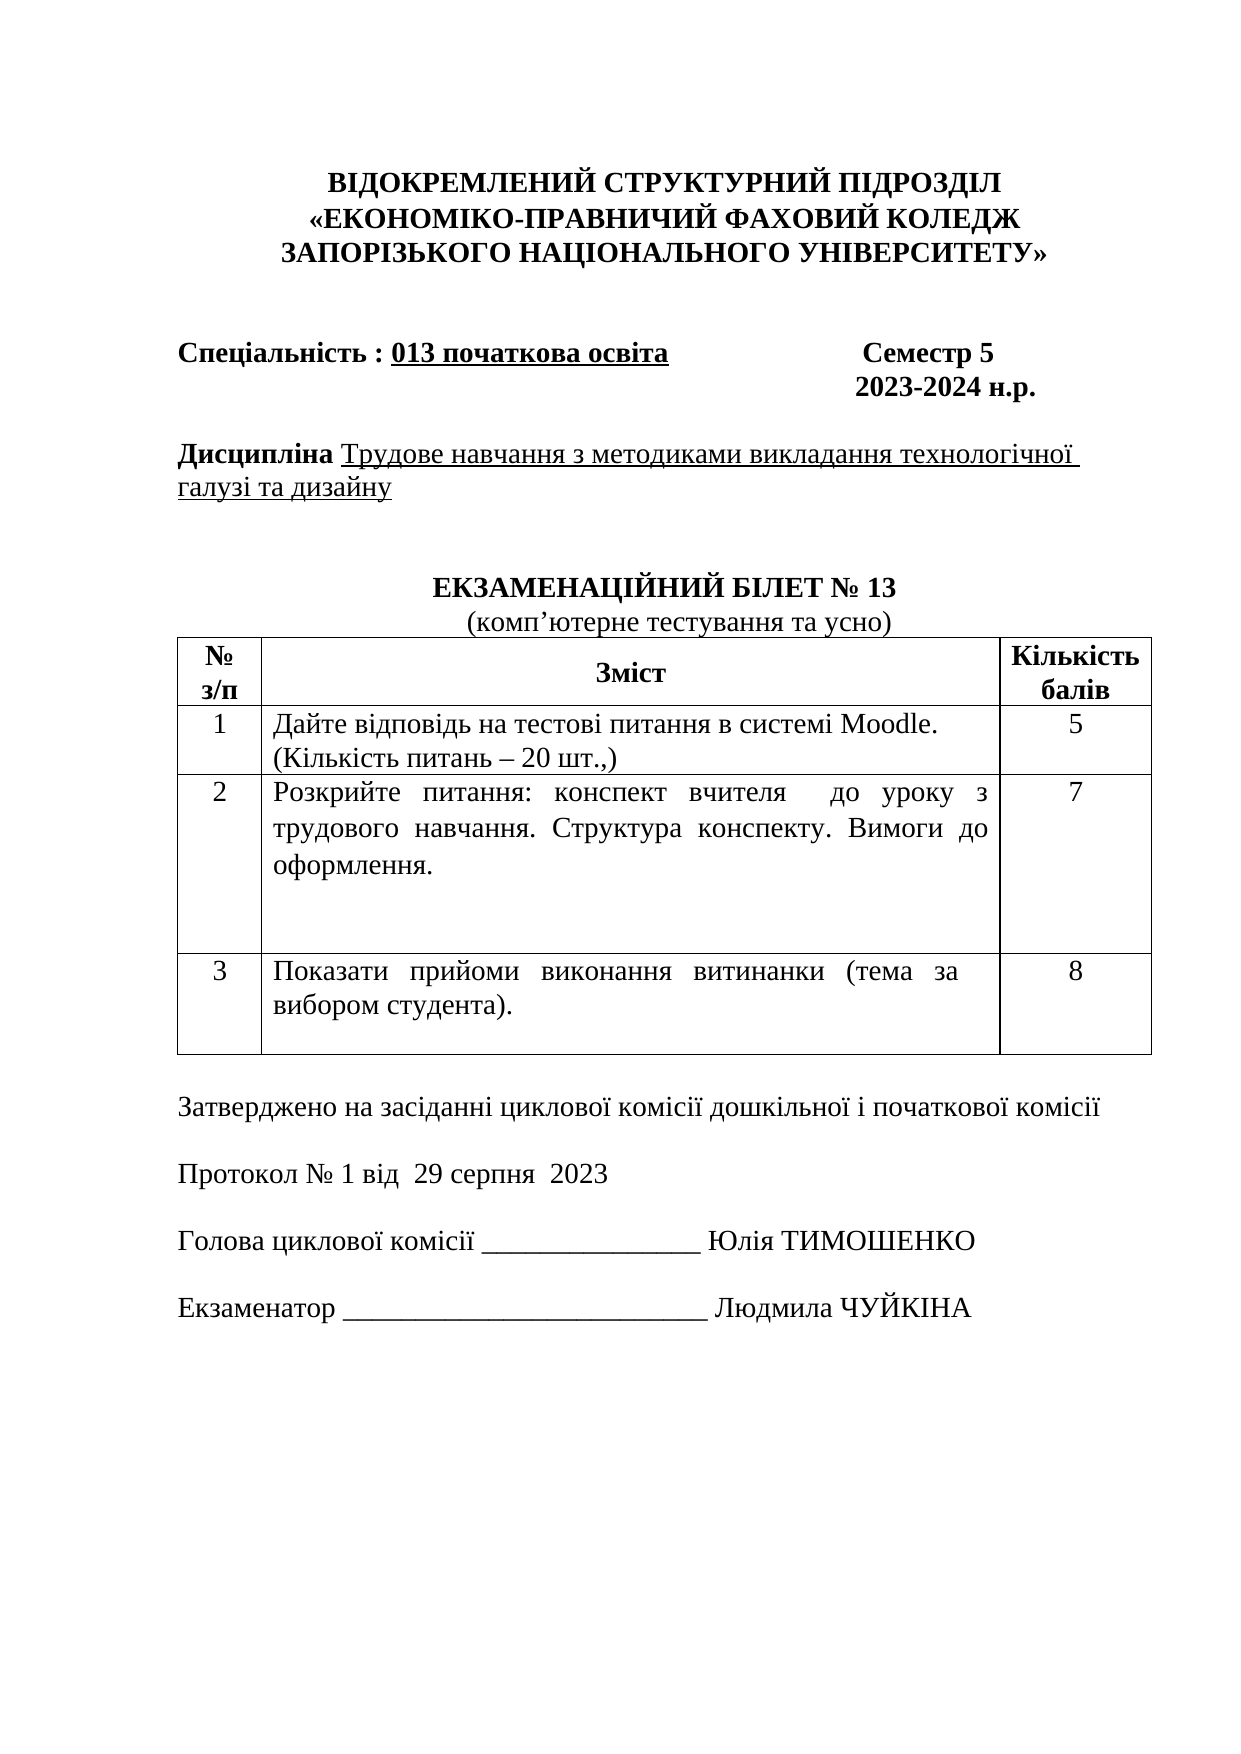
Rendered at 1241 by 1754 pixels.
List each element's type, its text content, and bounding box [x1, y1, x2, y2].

text Спеціальність : 013 початкова освіта Семестр 5 [177, 335, 1152, 369]
text 2023-2024 н.р. [183, 369, 1152, 402]
table_cell 5 [1001, 706, 1151, 773]
table_header Кількість балів [1001, 638, 1151, 705]
table_cell 1 [178, 706, 261, 773]
table_cell Показати прийоми виконання витинанки (тема за вибором студента). [262, 954, 999, 1054]
table_header № з/п [178, 638, 261, 705]
text «ЕКОНОМІКО-ПРАВНИЧИЙ ФАХОВИЙ КОЛЕДЖ [177, 201, 1152, 235]
table_header Зміст [262, 638, 999, 705]
text Екзаменатор _________________________ Людмила ЧУЙКІНА [177, 1290, 1152, 1323]
table_cell 3 [178, 954, 261, 1054]
table_cell 7 [1001, 775, 1151, 952]
table_cell Дайте відповідь на тестові питання в системі Moodle. (Кількість питань – 20 шт.,) [262, 706, 999, 773]
text Протокол № 1 від 29 серпня 2023 [177, 1156, 1152, 1189]
text ЕКЗАМЕНАЦІЙНИЙ БІЛЕТ № 13 [177, 570, 1152, 604]
text Голова циклової комісії _______________ Юлія ТИМОШЕНКО [177, 1223, 1152, 1256]
text (комп’ютерне тестування та усно) [177, 604, 1152, 637]
table_cell 2 [178, 775, 261, 952]
text Затверджено на засіданні циклової комісії дошкільної і початкової комісії [177, 1089, 1152, 1122]
text запорізькОГО національнОГО університетУ» [177, 235, 1152, 268]
text ВІДОКРЕМЛЕНИЙ СТРУКТУРНИЙ ПІДРОЗДІЛ [177, 165, 1152, 198]
table_cell Розкрийте питання: конспект вчителя до уроку з трудового навчання. Структура конспекту. Вимоги до оформлення. [262, 775, 999, 952]
table_cell 8 [1001, 954, 1151, 1054]
text Дисципліна Трудове навчання з методиками викладання технологічної галузі та дизайну [177, 436, 1152, 503]
